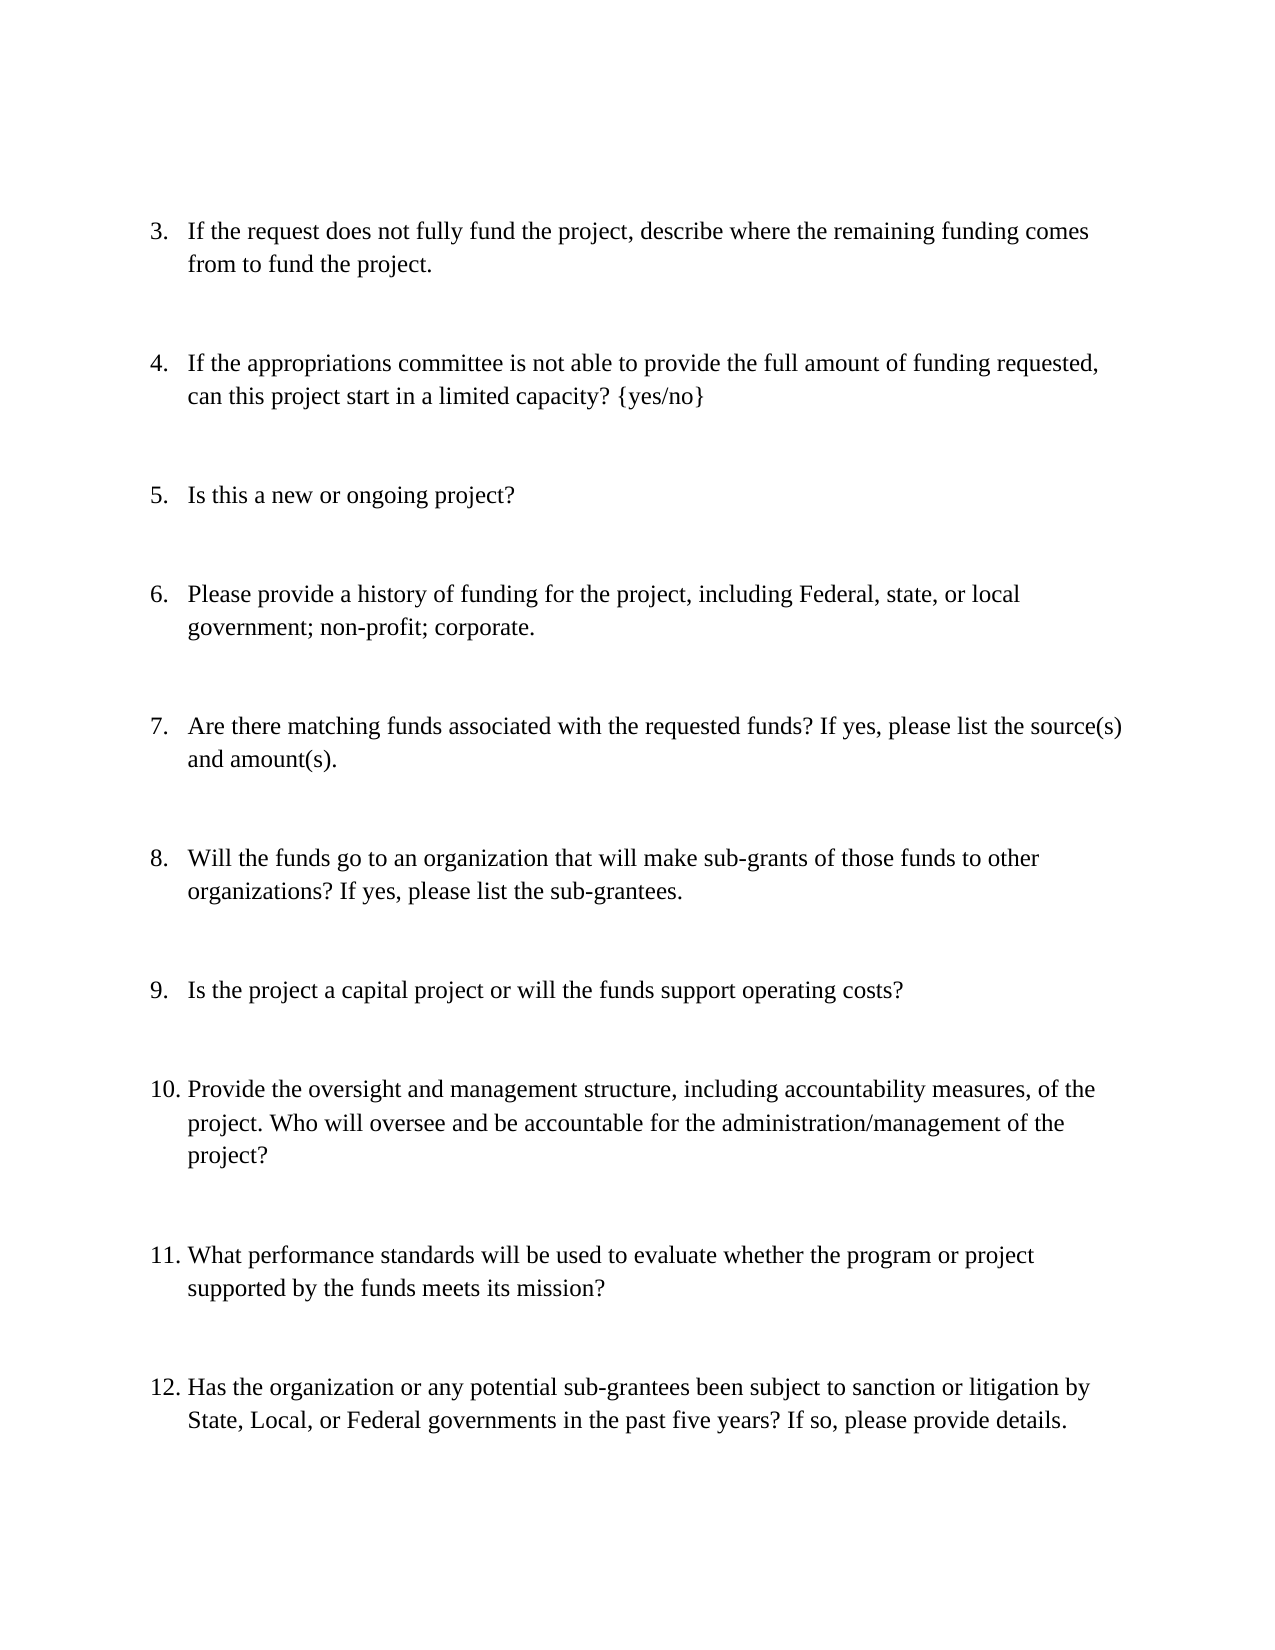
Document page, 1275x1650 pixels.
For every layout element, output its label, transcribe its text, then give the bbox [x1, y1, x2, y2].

list If the appropriations committee is not able to provide the full amount of funding requested, can this project start in a limited capacity? {yes/no} [150, 348, 1125, 410]
list Is this a new or ongoing project? [150, 480, 1125, 509]
list Please provide a history of funding for the project, including Federal, state, or local government; non-profit; corporate. [150, 579, 1125, 641]
list Provide the oversight and management structure, including accountability measures, of the project. Who will oversee and be accountable for the administration/management of the project? [150, 1074, 1125, 1169]
list If the request does not fully fund the project, describe where the remaining funding comes from to fund the project. [150, 216, 1125, 278]
list Will the funds go to an organization that will make sub-grants of those funds to other organizations? If yes, please list the sub-grantees. [150, 843, 1125, 905]
list What performance standards will be used to evaluate whether the program or project supported by the funds meets its mission? [150, 1240, 1125, 1301]
list Are there matching funds associated with the requested funds? If yes, please list the source(s) and amount(s). [150, 711, 1125, 773]
list Is the project a capital project or will the funds support operating costs? [150, 976, 1125, 1004]
list Has the organization or any potential sub-grantees been subject to sanction or litigation by State, Local, or Federal governments in the past five years? If so, please provide details. [150, 1372, 1125, 1433]
